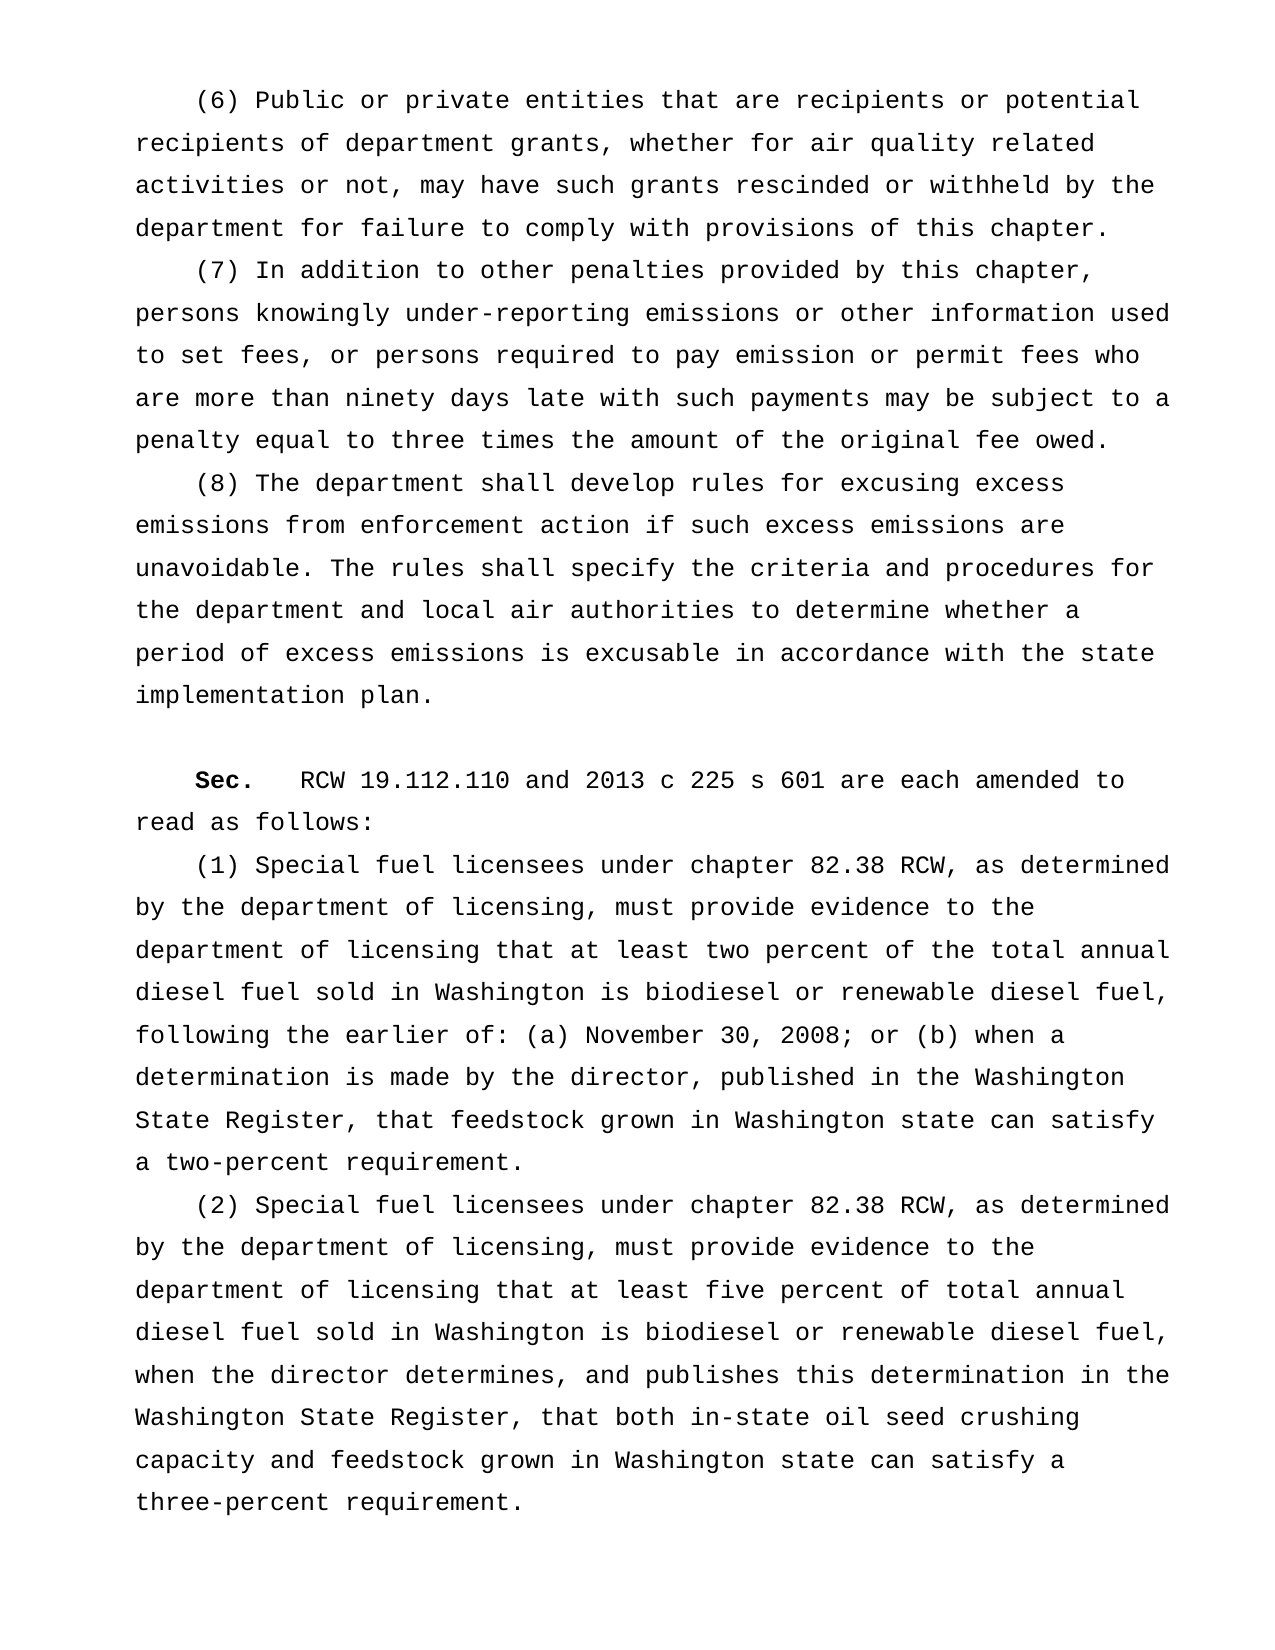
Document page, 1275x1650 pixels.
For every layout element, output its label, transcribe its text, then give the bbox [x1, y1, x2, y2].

text (2) Special fuel licensees under chapter 82.38 RCW, as determined by the department of licensing, must provide evidence to the department of licensing that at least five percent of total annual diesel fuel sold in Washington is biodiesel or renewable diesel fuel, when the director determines, and publishes this determination in the Washington State Register, that both in-state oil seed crushing capacity and feedstock grown in Washington state can satisfy a three-percent requirement. [135, 1179, 1170, 1519]
text (6) Public or private entities that are recipients or potential recipients of department grants, whether for air quality related activities or not, may have such grants rescinded or withheld by the department for failure to comply with provisions of this chapter. [135, 75, 1170, 245]
text (8) The department shall develop rules for excusing excess emissions from enforcement action if such excess emissions are unavoidable. The rules shall specify the criteria and procedures for the department and local air authorities to determine whether a period of excess emissions is excusable in accordance with the state implementation plan. [135, 457, 1170, 712]
text Sec. RCW 19.112.110 and 2013 c 225 s 601 are each amended to read as follows: [135, 754, 1170, 839]
text (7) In addition to other penalties provided by this chapter, persons knowingly under-reporting emissions or other information used to set fees, or persons required to pay emission or permit fees who are more than ninety days late with such payments may be subject to a penalty equal to three times the amount of the original fee owed. [135, 245, 1170, 457]
text (1) Special fuel licensees under chapter 82.38 RCW, as determined by the department of licensing, must provide evidence to the department of licensing that at least two percent of the total annual diesel fuel sold in Washington is biodiesel or renewable diesel fuel, following the earlier of: (a) November 30, 2008; or (b) when a determination is made by the director, published in the Washington State Register, that feedstock grown in Washington state can satisfy a two-percent requirement. [135, 839, 1170, 1179]
